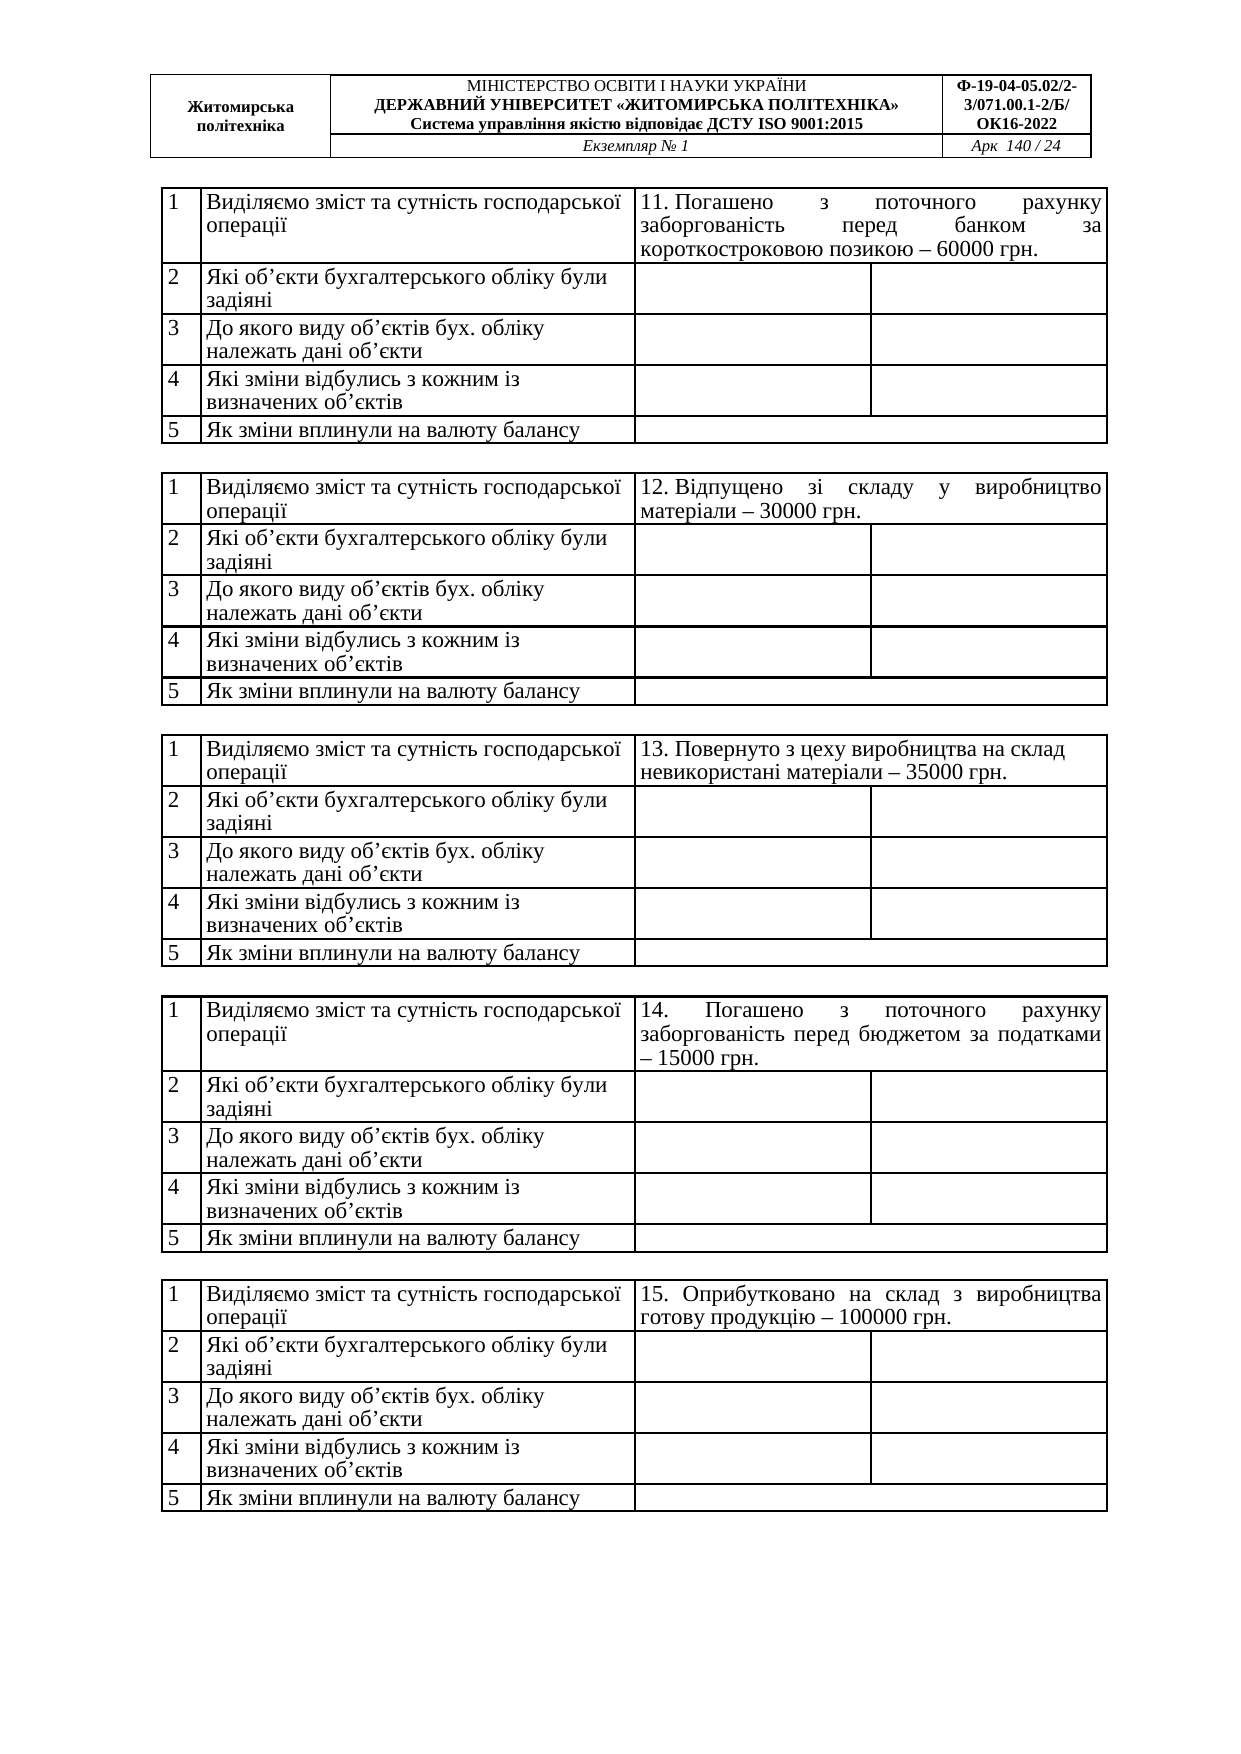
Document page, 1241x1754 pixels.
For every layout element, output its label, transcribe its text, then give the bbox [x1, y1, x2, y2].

table_cell [636, 1434, 870, 1483]
table_cell До якого виду об’єктів бух. обліку належать дані об’єкти [202, 576, 634, 625]
table_header 11. Погашено з поточного рахунку заборгованість перед банком за короткостроковою позикою – 60000 грн. [636, 189, 1106, 262]
table_cell До якого виду об’єктів бух. обліку належать дані об’єкти [202, 1383, 634, 1432]
table_cell Які об’єкти бухгалтерського обліку були задіяні [202, 525, 634, 574]
table_header Виділяємо зміст та сутність господарської операції [202, 474, 634, 523]
table_cell 2 [163, 525, 200, 574]
table_cell [636, 838, 870, 887]
table_cell Як зміни вплинули на валюту балансу [202, 940, 634, 965]
table_cell [636, 576, 870, 625]
table_cell 2 [163, 1072, 200, 1121]
table_cell [872, 525, 1106, 574]
table_cell [872, 889, 1106, 938]
table_cell [872, 787, 1106, 836]
table_cell [872, 1383, 1106, 1432]
table_cell Які зміни відбулись з кожним із визначених об’єктів [202, 1174, 634, 1223]
table_cell 2 [163, 264, 200, 313]
table_cell 4 [163, 366, 200, 415]
table_header 1 [163, 474, 200, 523]
table_cell [636, 1332, 870, 1381]
table_cell 4 [163, 628, 200, 676]
table_cell Як зміни вплинули на валюту балансу [202, 1485, 634, 1510]
table_header Виділяємо зміст та сутність господарської операції [202, 998, 634, 1070]
table_cell 4 [163, 1174, 200, 1223]
table_cell Які об’єкти бухгалтерського обліку були задіяні [202, 787, 634, 836]
table_cell 5 [163, 679, 200, 704]
table_cell 5 [163, 940, 200, 965]
table_cell 4 [163, 1434, 200, 1483]
table_cell 3 [163, 838, 200, 887]
table_header 15. Оприбутковано на склад з виробництва готову продукцію – 100000 грн. [636, 1281, 1106, 1329]
table_header 1 [163, 736, 200, 785]
table_cell [636, 940, 1106, 965]
table_cell [636, 1174, 870, 1223]
table_cell [636, 1485, 1106, 1510]
table_cell [872, 576, 1106, 625]
table_cell [636, 366, 870, 415]
table_cell Як зміни вплинули на валюту балансу [202, 1225, 634, 1251]
table_cell [636, 264, 870, 313]
table_header 1 [163, 189, 200, 262]
table_cell [636, 1383, 870, 1432]
table_cell До якого виду об’єктів бух. обліку належать дані об’єкти [202, 1123, 634, 1172]
table_cell [636, 417, 1106, 442]
table_header Виділяємо зміст та сутність господарської операції [202, 189, 634, 262]
table_cell 5 [163, 1485, 200, 1510]
table_header 14. Погашено з поточного рахунку заборгованість перед бюджетом за податками – 15000 грн. [636, 998, 1106, 1070]
table_cell [636, 1072, 870, 1121]
table_cell Як зміни вплинули на валюту балансу [202, 679, 634, 704]
table_cell [636, 889, 870, 938]
table_cell До якого виду об’єктів бух. обліку належать дані об’єкти [202, 315, 634, 364]
table_cell 2 [163, 1332, 200, 1381]
table_header 12. Відпущено зі складу у виробництво матеріали – 30000 грн. [636, 474, 1106, 523]
table_cell [872, 315, 1106, 364]
table_cell 3 [163, 315, 200, 364]
table_cell 5 [163, 1225, 200, 1251]
table_cell 3 [163, 1123, 200, 1172]
table_cell [872, 628, 1106, 676]
table_cell Які зміни відбулись з кожним із визначених об’єктів [202, 1434, 634, 1483]
table_cell 3 [163, 1383, 200, 1432]
table_header 1 [163, 998, 200, 1070]
table_cell [636, 1123, 870, 1172]
table_header 1 [163, 1281, 200, 1329]
table_cell [872, 1072, 1106, 1121]
table_cell 3 [163, 576, 200, 625]
table_cell 2 [163, 787, 200, 836]
table_cell [872, 1434, 1106, 1483]
table_cell Які зміни відбулись з кожним із визначених об’єктів [202, 366, 634, 415]
table_cell [872, 366, 1106, 415]
table_cell [636, 1225, 1106, 1251]
table_cell 5 [163, 417, 200, 442]
table_cell Як зміни вплинули на валюту балансу [202, 417, 634, 442]
table_cell [636, 628, 870, 676]
table_cell Які об’єкти бухгалтерського обліку були задіяні [202, 1332, 634, 1381]
table_cell [636, 315, 870, 364]
table_cell 4 [163, 889, 200, 938]
table_cell [872, 1123, 1106, 1172]
table_header 13. Повернуто з цеху виробництва на склад невикористані матеріали – 35000 грн. [636, 736, 1106, 785]
table_cell [872, 1174, 1106, 1223]
table_cell [872, 838, 1106, 887]
table_cell [636, 787, 870, 836]
table_cell [872, 264, 1106, 313]
table_cell [636, 525, 870, 574]
table_header Виділяємо зміст та сутність господарської операції [202, 1281, 634, 1329]
table_cell [872, 1332, 1106, 1381]
table_cell До якого виду об’єктів бух. обліку належать дані об’єкти [202, 838, 634, 887]
table_cell Які об’єкти бухгалтерського обліку були задіяні [202, 1072, 634, 1121]
table_cell Які зміни відбулись з кожним із визначених об’єктів [202, 628, 634, 676]
table_header Виділяємо зміст та сутність господарської операції [202, 736, 634, 785]
table_cell Які зміни відбулись з кожним із визначених об’єктів [202, 889, 634, 938]
table_cell Які об’єкти бухгалтерського обліку були задіяні [202, 264, 634, 313]
table_cell [636, 679, 1106, 704]
